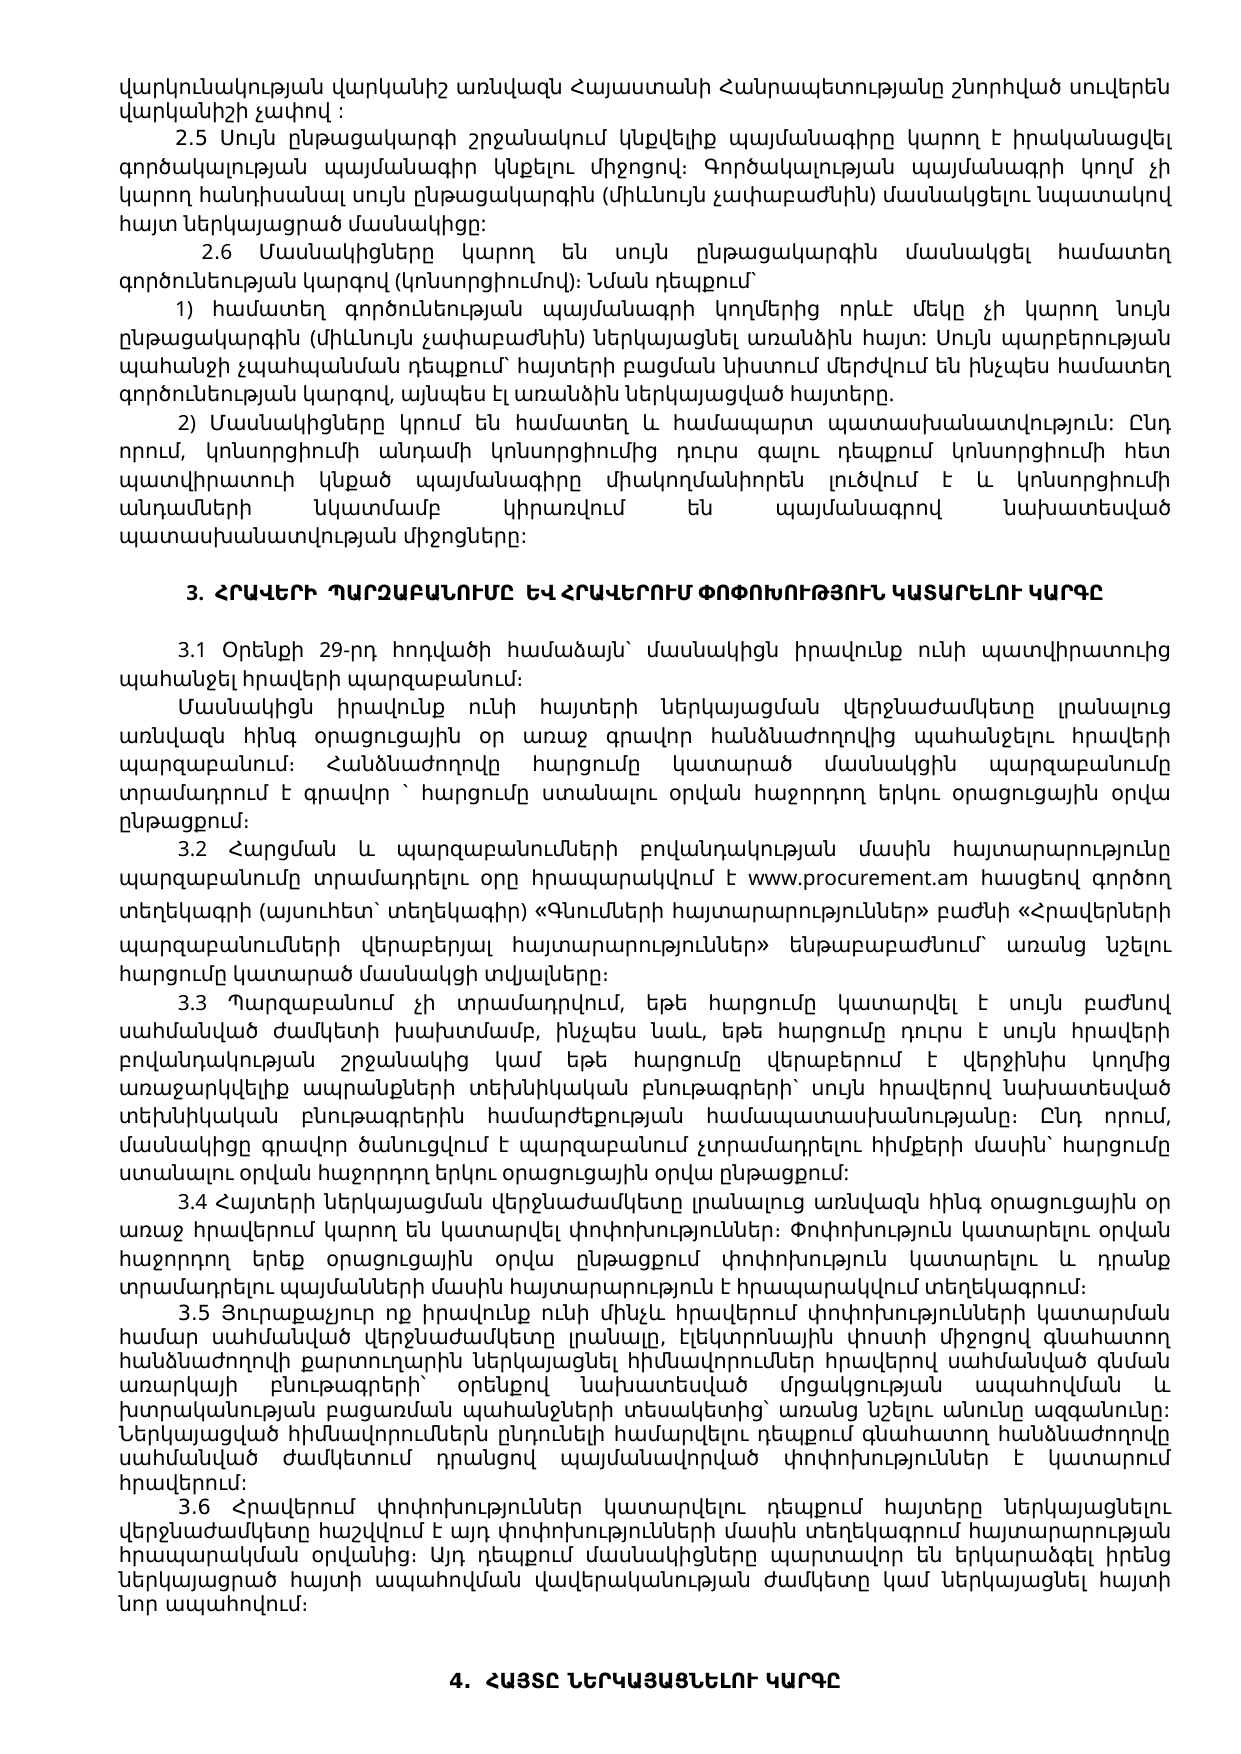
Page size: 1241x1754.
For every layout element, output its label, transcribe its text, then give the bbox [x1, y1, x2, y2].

text 2) Մասնակիցները կրում են համատեղ և համապարտ պատասխանատվություն: Ընդ որում, կոնսորցիումի անդամի կոնսորցիումից դուրս գալու դեպքում կոնսորցիումի հետ պատվիրատուի կնքած պայմանագիրը միակողմանիորեն լուծվում է և կոնսորցիումի անդամների նկատմամբ կիրառվում են պայմանագրով նախատեսված պատասխանատվության միջոցները: [118, 408, 1171, 550]
text 4. ՀԱՅՏԸ ՆԵՐԿԱՅԱՑՆԵԼՈՒ ԿԱՐԳԸ [118, 1669, 1171, 1693]
text 1) համատեղ գործունեության պայմանագրի կողմերից որևէ մեկը չի կարող նույն ընթացակարգին (միևնույն չափաբաժնին) ներկայացնել առանձին հայտ: Սույն պարբերության պահանջի չպահպանման դեպքում` հայտերի բացման նիստում մերժվում են ինչպես համատեղ գործունեության կարգով, այնպես էլ առանձին ներկայացված հայտերը. [118, 294, 1171, 408]
text 2.5 Սույն ընթացակարգի շրջանակում կնքվելիք պայմանագիրը կարող է իրականացվել գործակալության պայմանագիր կնքելու միջոցով։ Գործակալության պայմանագրի կողմ չի կարող հանդիսանալ սույն ընթացակարգին (միևնույն չափաբաժնին) մասնակցելու նպատակով հայտ ներկայացրած մասնակիցը: [118, 123, 1171, 237]
text Մասնակիցն իրավունք ունի հայտերի ներկայացման վերջնաժամկետը լրանալուց առնվազն հինգ օրացուցային օր առաջ գրավոր հանձնաժողովից պահանջելու հրավերի պարզաբանում։ Հանձնաժողովը հարցումը կատարած մասնակցին պարզաբանումը տրամադրում է գրավոր ` հարցումը ստանալու օրվան հաջորդող երկու օրացուցային օրվա ընթացքում։ [118, 692, 1171, 834]
text 3.5 Յուրաքաչյուր ոք իրավունք ունի մինչև հրավերում փոփոխությունների կատարման համար սահմանված վերջնաժամկետը լրանալը, էլեկտրոնային փոստի միջոցով գնահատող հանձնաժողովի քարտուղարին ներկայացնել հիմնավորումներ հրավերով սահմանված գնման առարկայի բնութագրերի՝ օրենքով նախատեսված մրցակցության ապահովման և խտրականության բացառման պահանջների տեսակետից՝ առանց նշելու անունը ազգանունը: Ներկայացված հիմնավորումներն ընդունելի համարվելու դեպքում գնահատող հանձնաժողովը սահմանված ժամկետում դրանցով պայմանավորված փոփոխություններ է կատարում հրավերում: [118, 1301, 1171, 1495]
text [118, 75, 1171, 123]
text 2.6 Մասնակիցները կարող են սույն ընթացակարգին մասնակցել համատեղ գործունեության կարգով (կոնսորցիումով)։ Նման դեպքում` [118, 237, 1171, 294]
text 3.4 Հայտերի ներկայացման վերջնաժամկետը լրանալուց առնվազն հինգ օրացուցային օր առաջ հրավերում կարող են կատարվել փոփոխություններ։ Փոփոխություն կատարելու օրվան հաջորդող երեք օրացուցային օրվա ընթացքում փոփոխություն կատարելու և դրանք տրամադրելու պայմանների մասին հայտարարություն է հրապարակվում տեղեկագրում։ [118, 1187, 1171, 1301]
text 3. ՀՐԱՎԵՐԻ ՊԱՐԶԱԲԱՆՈՒՄԸ ԵՎ ՀՐԱՎԵՐՈՒՄ ՓՈՓՈԽՈՒԹՅՈՒՆ ԿԱՏԱՐԵԼՈՒ ԿԱՐԳԸ [118, 578, 1171, 607]
text 3.3 Պարզաբանում չի տրամադրվում, եթե հարցումը կատարվել է սույն բաժնով սահմանված ժամկետի խախտմամբ, ինչպես նաև, եթե հարցումը դուրս է սույն հրավերի բովանդակության շրջանակից կամ եթե հարցումը վերաբերում է վերջինիս կողմից առաջարկվելիք ապրանքների տեխնիկական բնութագրերի` սույն հրավերով նախատեսված տեխնիկական բնութագրերին համարժեքության համապատասխանությանը։ Ընդ որում, մասնակիցը գրավոր ծանուցվում է պարզաբանում չտրամադրելու հիմքերի մասին` հարցումը ստանալու օրվան հաջորդող երկու օրացուցային օրվա ընթացքում: [118, 988, 1171, 1187]
text 3.2 Հարցման և պարզաբանումների բովանդակության մասին հայտարարությունը պարզաբանումը տրամադրելու օրը հրապարակվում է www.procurement.am հասցեով գործող տեղեկագրի (այսուհետ` տեղեկագիր) «Գնումների հայտարարություններ» բաժնի «Հրավերների պարզաբանումների վերաբերյալ հայտարարություններ» ենթաբաբաժնում` առանց նշելու հարցումը կատարած մասնակցի տվյալները։ [118, 834, 1171, 988]
text 3.1 Օրենքի 29-րդ հոդվածի համաձայն` մասնակիցն իրավունք ունի պատվիրատուից պահանջել հրավերի պարզաբանում։ [118, 635, 1171, 692]
text 3.6 Հրավերում փոփոխություններ կատարվելու դեպքում հայտերը ներկայացնելու վերջնաժամկետը հաշվվում է այդ փոփոխությունների մասին տեղեկագրում հայտարարության հրապարակման օրվանից։ Այդ դեպքում մասնակիցները պարտավոր են երկարաձգել իրենց ներկայացրած հայտի ապահովման վավերականության ժամկետը կամ ներկայացնել հայտի նոր ապահովում։ [118, 1495, 1171, 1616]
